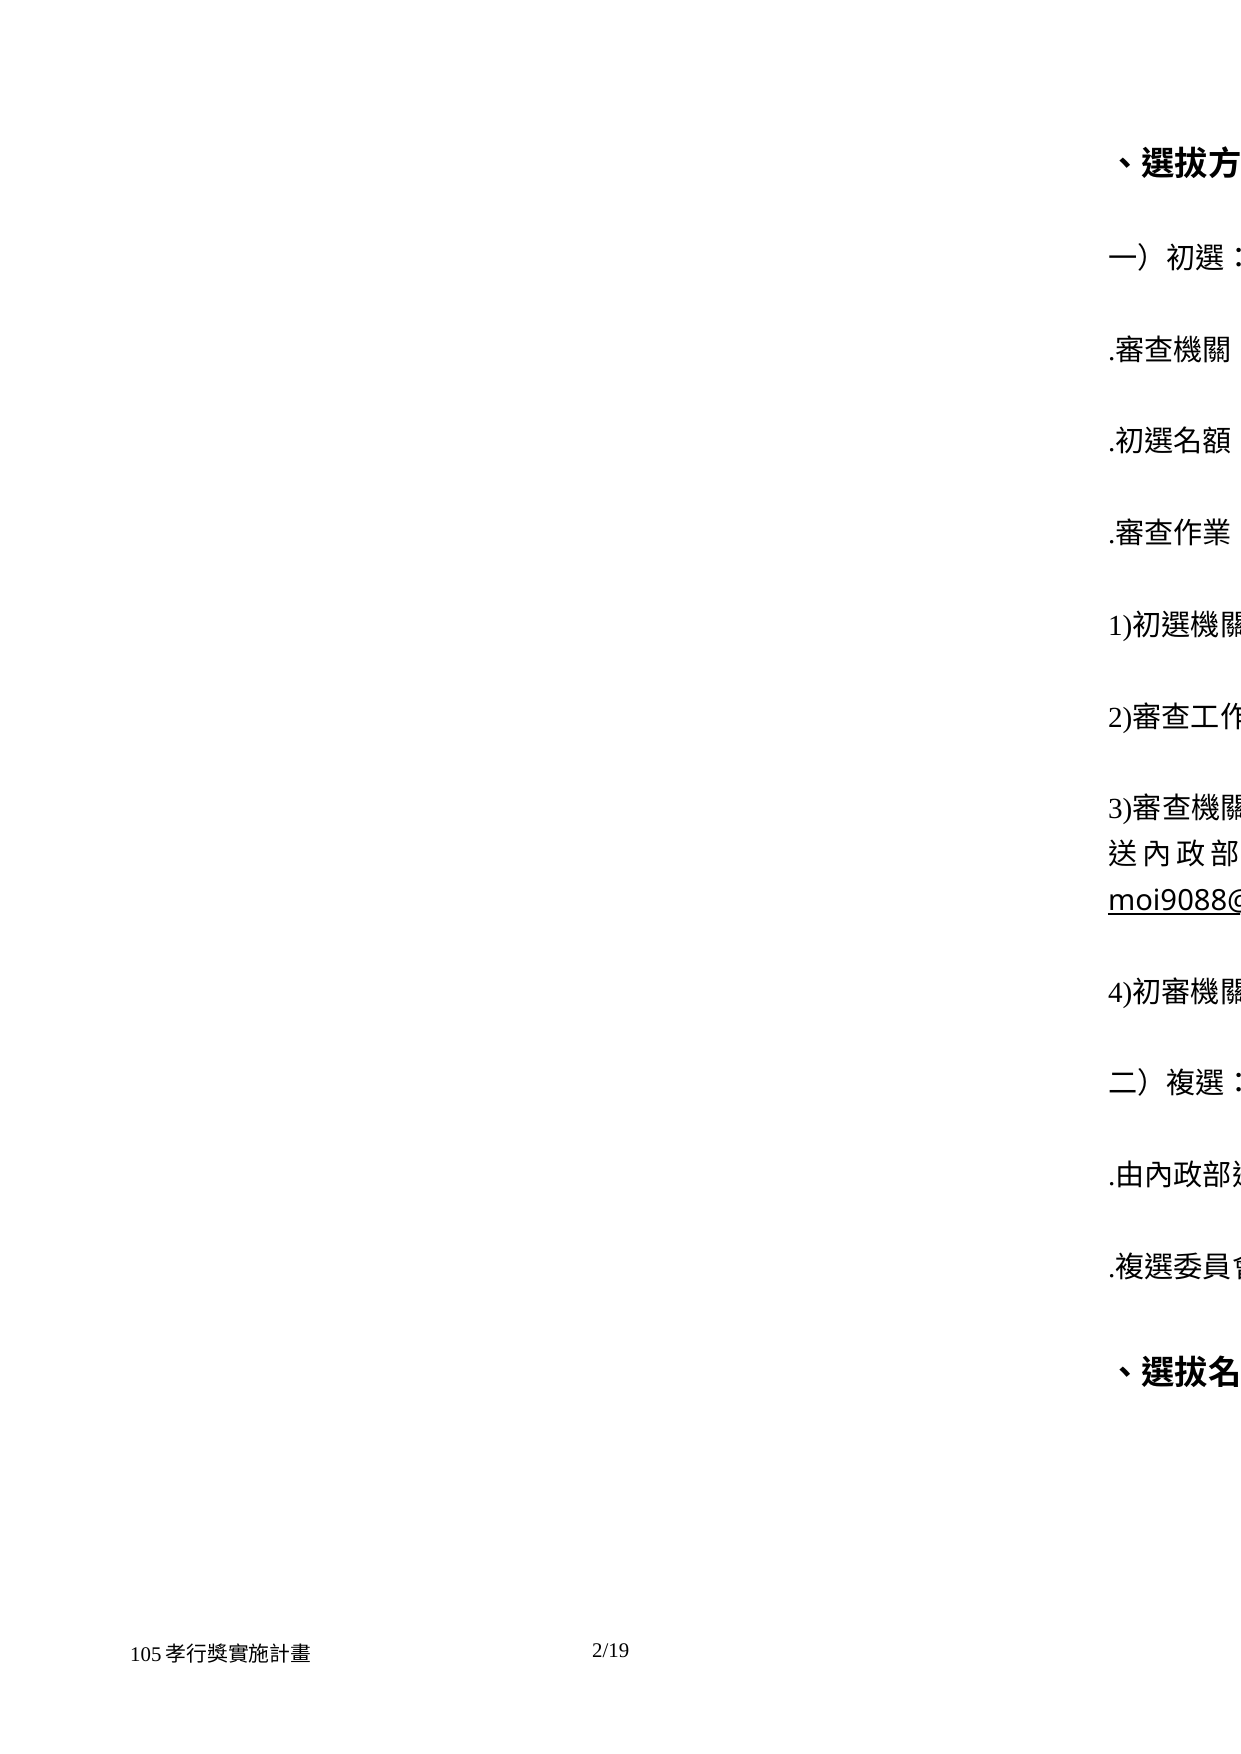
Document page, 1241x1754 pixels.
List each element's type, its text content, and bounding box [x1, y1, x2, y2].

text 1.由內政部邀集教育部、臺灣省政府、福建省政府、中華文化總會、專家學者、社會公正人士組成複選委員會，必要時得派員實地訪查，並得邀請直轄市、縣（市）政府列席說明。 [1108, 1102, 1240, 1194]
text 八、選拔名額：最多選出20名為原則。 [1108, 1298, 1240, 1394]
text 2.複選委員會就直轄市、縣（市）政府提報之初選名單，於105年5月31日前審定得獎人。 [1108, 1194, 1240, 1285]
text 2.初選名額：各直轄市、縣（市）初選1名，但人口數超過100萬者增1名，每增加100萬得再增1名（見第10頁參加複選最高名額表） [1108, 369, 1240, 460]
text （二）複選： [1108, 1010, 1240, 1102]
text 七、選拔方式：分初選及複選2階段辦理 [1108, 89, 1240, 185]
text 1.審查機關：直轄市、縣（市）政府 [1108, 277, 1240, 369]
text (4)初審機關完成送件程序後，不得以任何理由要求補件或抽換，逾期及資料不全者，不予受理，所送之被推薦人員相關資料，無論是否入選，均不退還。 [1108, 919, 1240, 1010]
text 3.審查作業： [1108, 460, 1240, 552]
text （一）初選： [1108, 185, 1240, 277]
text (2)審查工作小組確實查訪了解受推薦者平時表現及生活狀況，確認受推薦者是否符合本計畫第四點所定選拔標準，並作成紀錄，填寫實地訪查表（如附表2，訪查人員需簽章）。 [1108, 644, 1240, 735]
text (3)審查機關完成初選後，應提報初選名單，敘明初選經過，填寫初選通過理由（如附表3，並請加蓋機關首長職章），連同推薦書、訪查表及相關佐證資料，於105年4月15日前函送內政部辦理複選作業。另請將上開推薦書、訪查表及二寸半身個人照、孝行事蹟照片電子檔，以電子郵件方式傳送至承辦單位內政部民政司（電子信箱：moi9088@moi.gov.tw）。 [1108, 735, 1240, 913]
text (1)初選機關受理推薦後，應組成審查工作小組，其組成人數、作業方式，由初選機關訂定之。 [1108, 552, 1240, 644]
